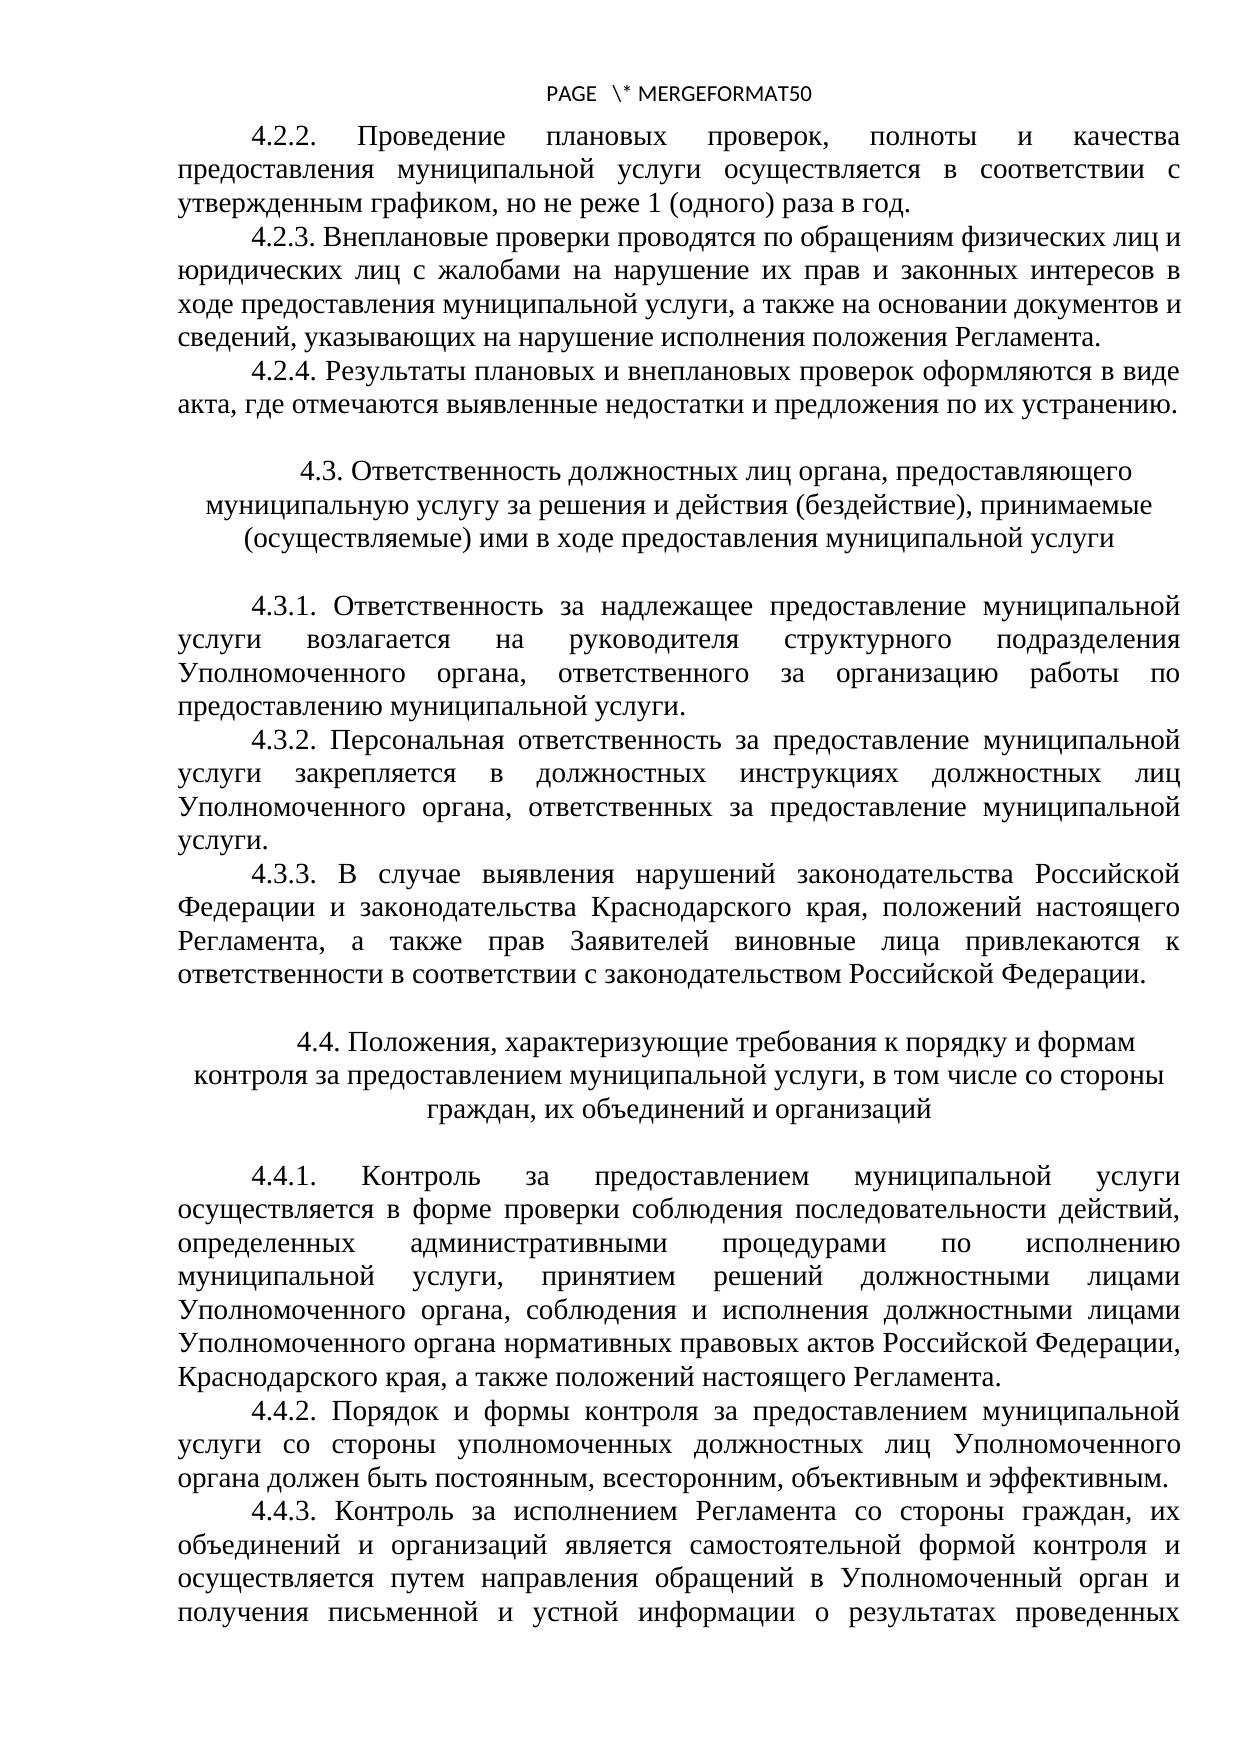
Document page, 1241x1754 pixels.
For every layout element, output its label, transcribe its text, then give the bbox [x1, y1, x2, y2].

text 4.3. Ответственность должностных лиц органа, предоставляющего муниципальную услугу за решения и действия (бездействие), принимаемые (осуществляемые) ими в ходе предоставления муниципальной услуги [177, 453, 1181, 554]
text 4.4.1. Контроль за предоставлением муниципальной услуги осуществляется в форме проверки соблюдения последовательности действий, определенных административными процедурами по исполнению муниципальной услуги, принятием решений должностными лицами Уполномоченного органа, соблюдения и исполнения должностными лицами Уполномоченного органа нормативных правовых актов Российской Федерации, Краснодарского края, а также положений настоящего Регламента. [177, 1158, 1181, 1393]
text 4.3.2. Персональная ответственность за предоставление муниципальной услуги закрепляется в должностных инструкциях должностных лиц Уполномоченного органа, ответственных за предоставление муниципальной услуги. [177, 722, 1181, 856]
text 4.2.3. Внеплановые проверки проводятся по обращениям физических лиц и юридических лиц с жалобами на нарушение их прав и законных интересов в ходе предоставления муниципальной услуги, а также на основании документов и сведений, указывающих на нарушение исполнения положения Регламента. [177, 219, 1181, 353]
text 4.3.3. В случае выявления нарушений законодательства Российской Федерации и законодательства Краснодарского края, положений настоящего Регламента, а также прав Заявителей виновные лица привлекаются к ответственности в соответствии с законодательством Российской Федерации. [177, 856, 1181, 990]
text 4.2.4. Результаты плановых и внеплановых проверок оформляются в виде акта, где отмечаются выявленные недостатки и предложения по их устранению. [177, 353, 1181, 420]
text 4.4.2. Порядок и формы контроля за предоставлением муниципальной услуги со стороны уполномоченных должностных лиц Уполномоченного органа должен быть постоянным, всесторонним, объективным и эффективным. [177, 1393, 1181, 1493]
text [177, 1493, 1181, 1627]
text 4.4. Положения, характеризующие требования к порядку и формам контроля за предоставлением муниципальной услуги, в том числе со стороны граждан, их объединений и организаций [177, 1024, 1181, 1124]
text 4.2.2. Проведение плановых проверок, полноты и качества предоставления муниципальной услуги осуществляется в соответствии с утвержденным графиком, но не реже 1 (одного) раза в год. [177, 118, 1181, 219]
text 4.3.1. Ответственность за надлежащее предоставление муниципальной услуги возлагается на руководителя структурного подразделения Уполномоченного органа, ответственного за организацию работы по предоставлению муниципальной услуги. [177, 588, 1181, 722]
